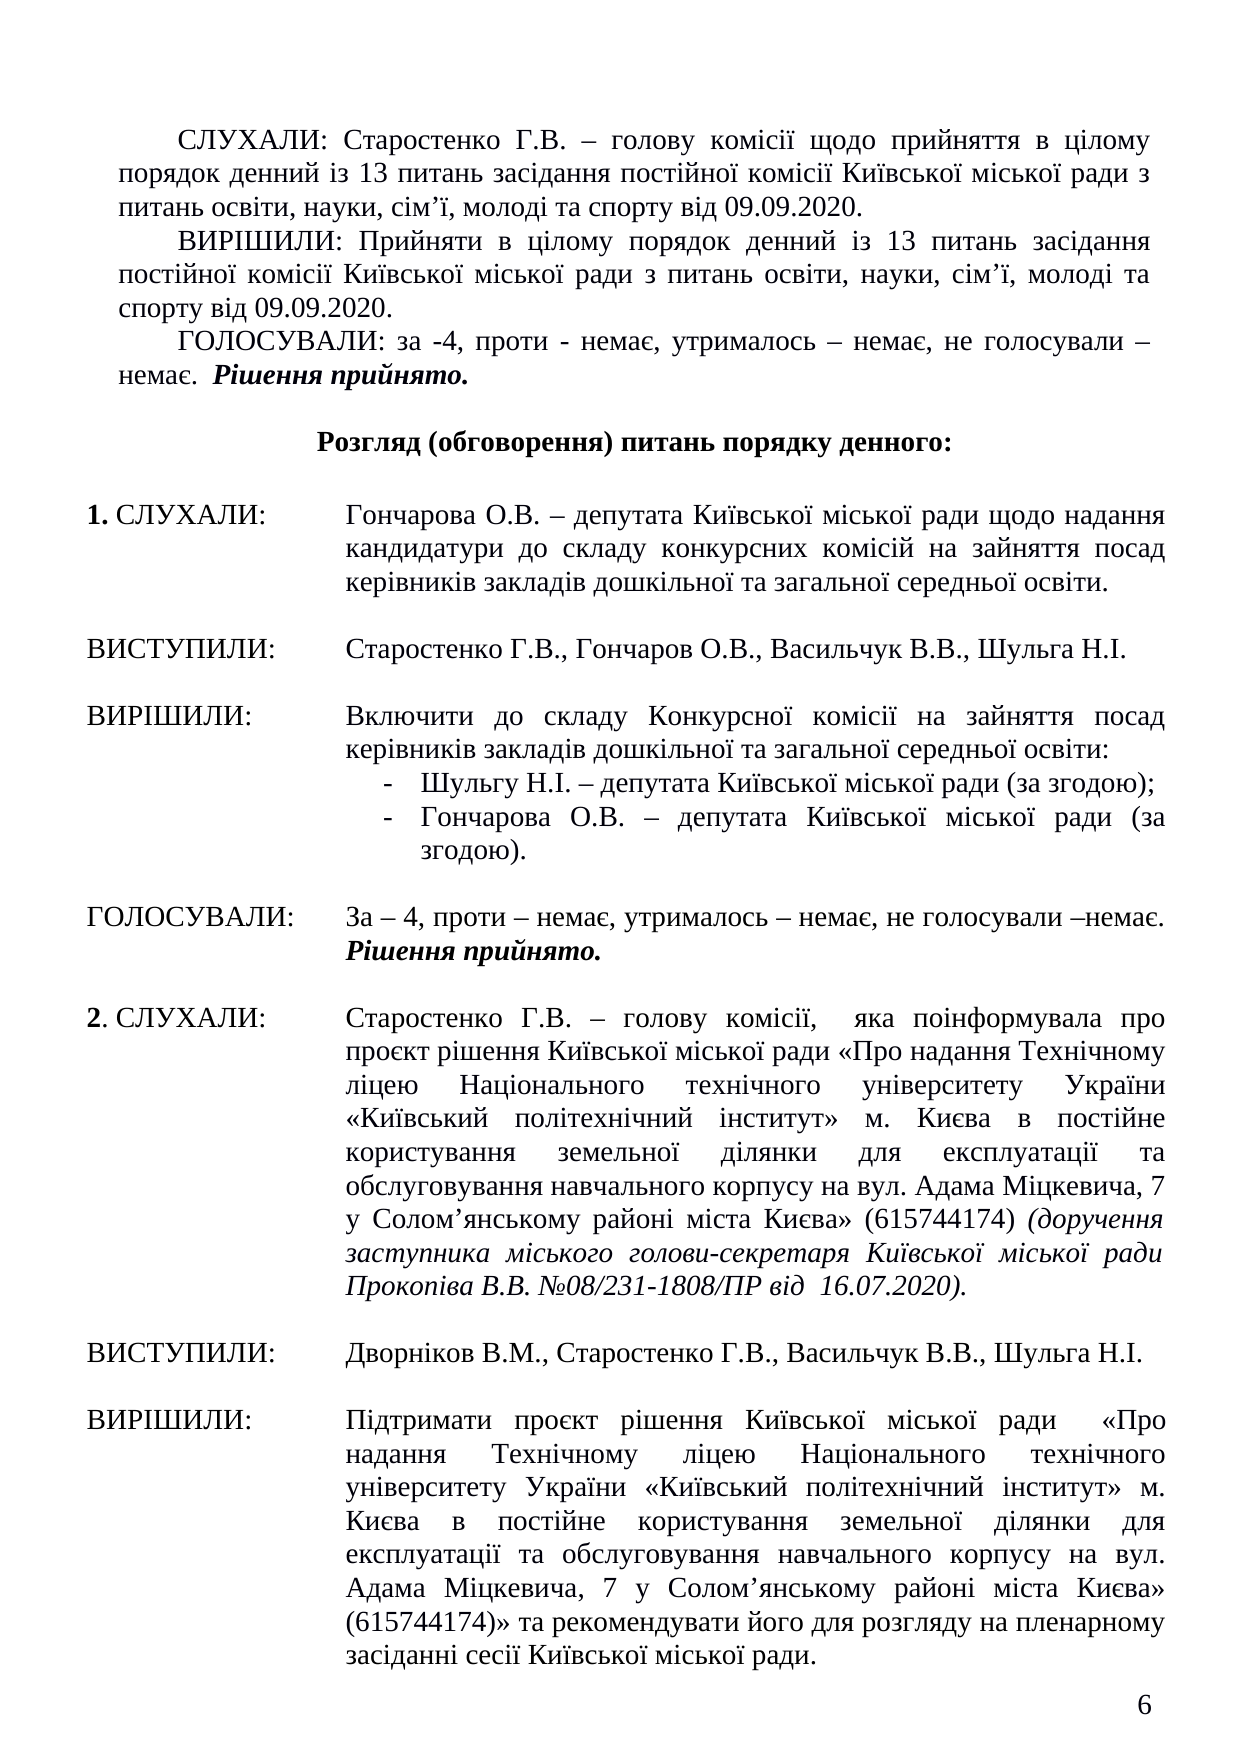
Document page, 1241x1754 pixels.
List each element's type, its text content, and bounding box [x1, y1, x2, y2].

text ГОЛОСУВАЛИ: за -4, проти - немає, утрималось – немає, не голосували –немає. Рішення прийнято. [118, 323, 1152, 390]
text СЛУХАЛИ: Старостенко Г.В. – голову комісії щодо прийняття в цілому порядок денний із 13 питань засідання постійної комісії Київської міської ради з питань освіти, науки, сім’ї, молоді та спорту від 09.09.2020. [118, 122, 1152, 223]
text Розгляд (обговорення) питань порядку денного: [118, 424, 1152, 457]
text ВИРІШИЛИ: Прийняти в цілому порядок денний із 13 питань засідання постійної комісії Київської міської ради з питань освіти, науки, сім’ї, молоді та спорту від 09.09.2020. [118, 223, 1152, 323]
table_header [81, 491, 339, 1676]
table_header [340, 491, 1172, 1676]
